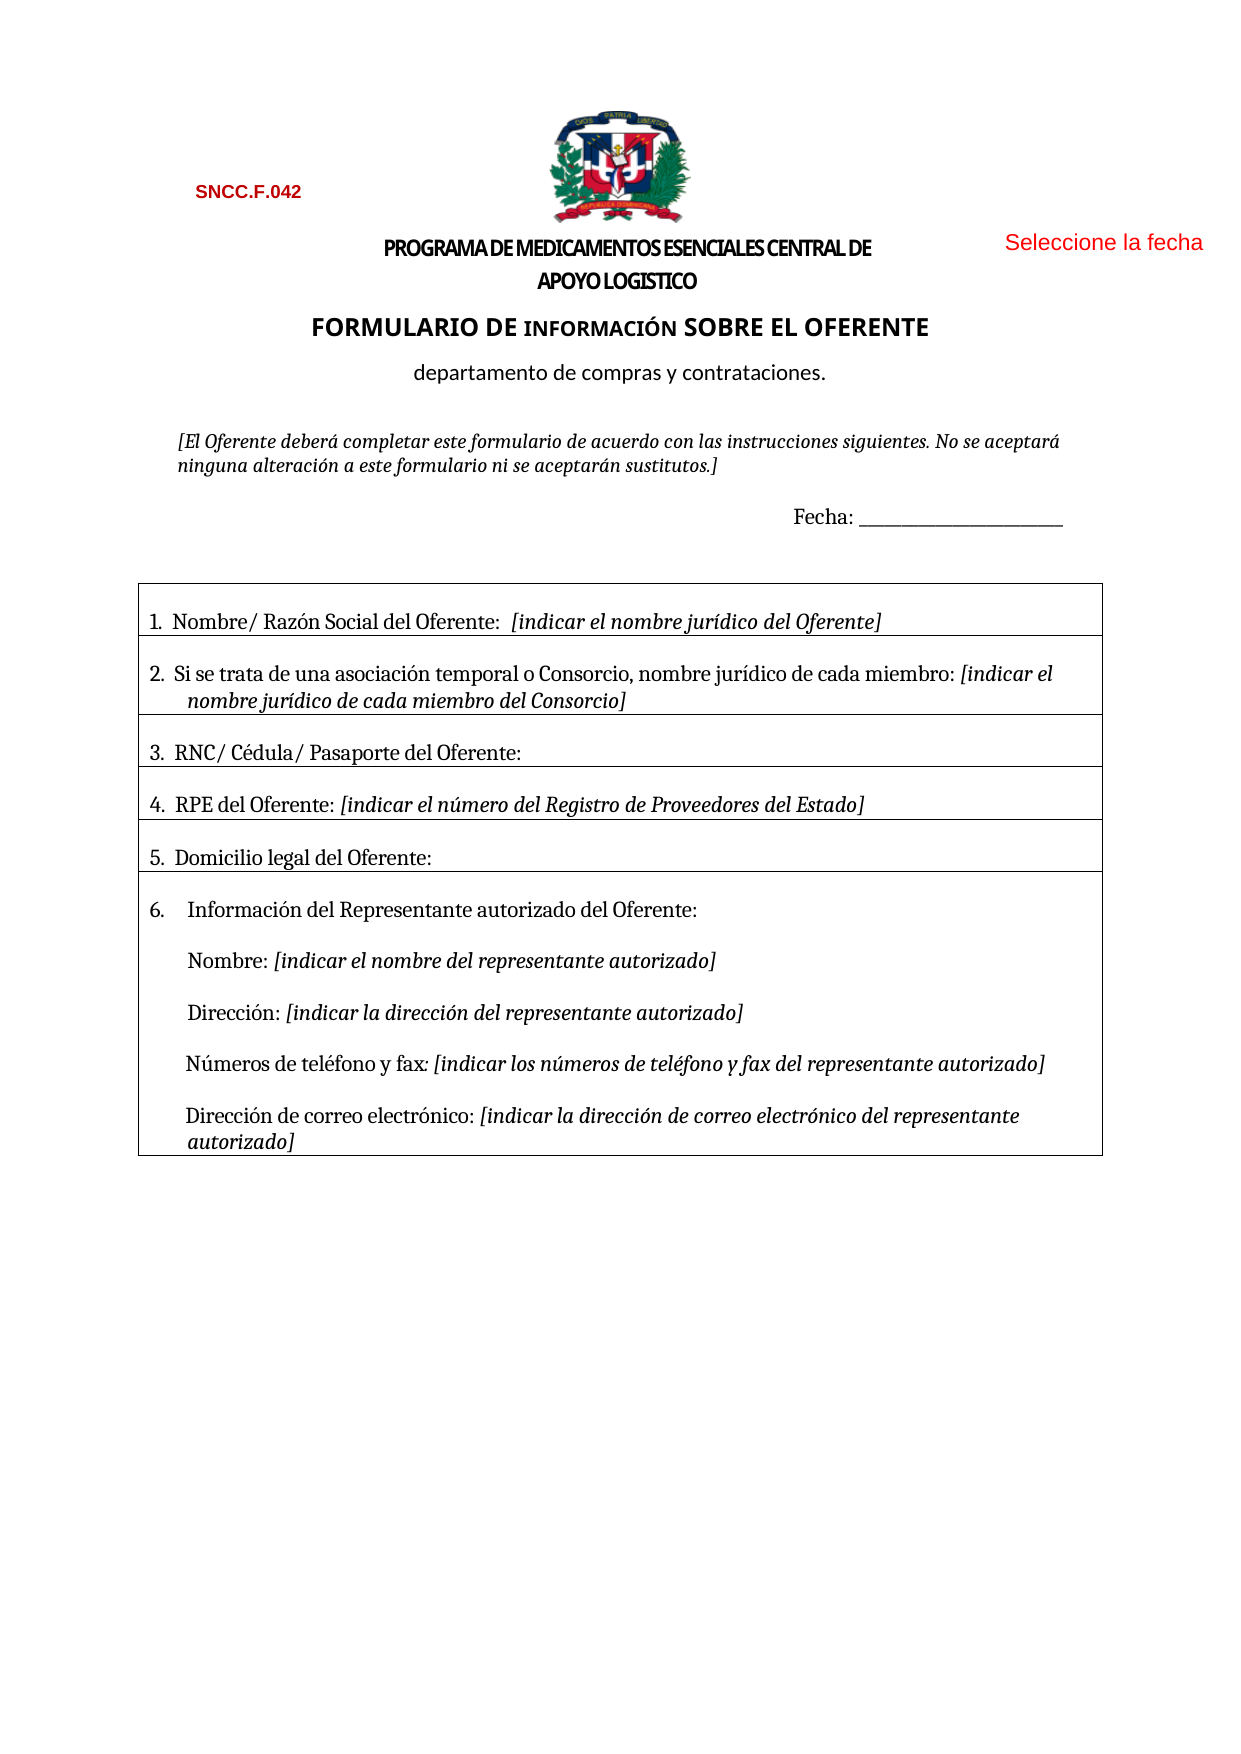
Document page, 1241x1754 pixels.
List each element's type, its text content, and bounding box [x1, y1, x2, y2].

picture [549, 111, 691, 223]
table_cell 5. Domicilio legal del Oferente: [139, 820, 1102, 871]
table_header 1. Nombre/ Razón Social del Oferente: [indicar el nombre jurídico del Oferente] [139, 584, 1102, 635]
text Fecha: ________________________ [177, 504, 1063, 530]
table_cell 3. RNC/ Cédula/ Pasaporte del Oferente: [139, 715, 1102, 766]
text [El Oferente deberá completar este formulario de acuerdo con las instrucciones siguientes. No se aceptará ninguna alteración a este formulario ni se aceptarán sustitutos.] [177, 429, 1063, 477]
table_cell 2. Si se trata de una asociación temporal o Consorcio, nombre jurídico de cada miembro: [indicar el nombre jurídico de cada miembro del Consorcio] [139, 636, 1102, 714]
table_cell 4. RPE del Oferente: [indicar el número del Registro de Proveedores del Estado] [139, 767, 1102, 818]
table_cell 6. Información del Representante autorizado del Oferente: Nombre: [indicar el nombre del representante autorizado] Dirección: [indicar la dirección del representante autorizado] Números de teléfono y fax: [indicar los números de teléfono y fax del representante autorizado] Dirección de correo electrónico: [indicar la dirección de correo electrónico del representante autorizado] [139, 872, 1102, 1155]
